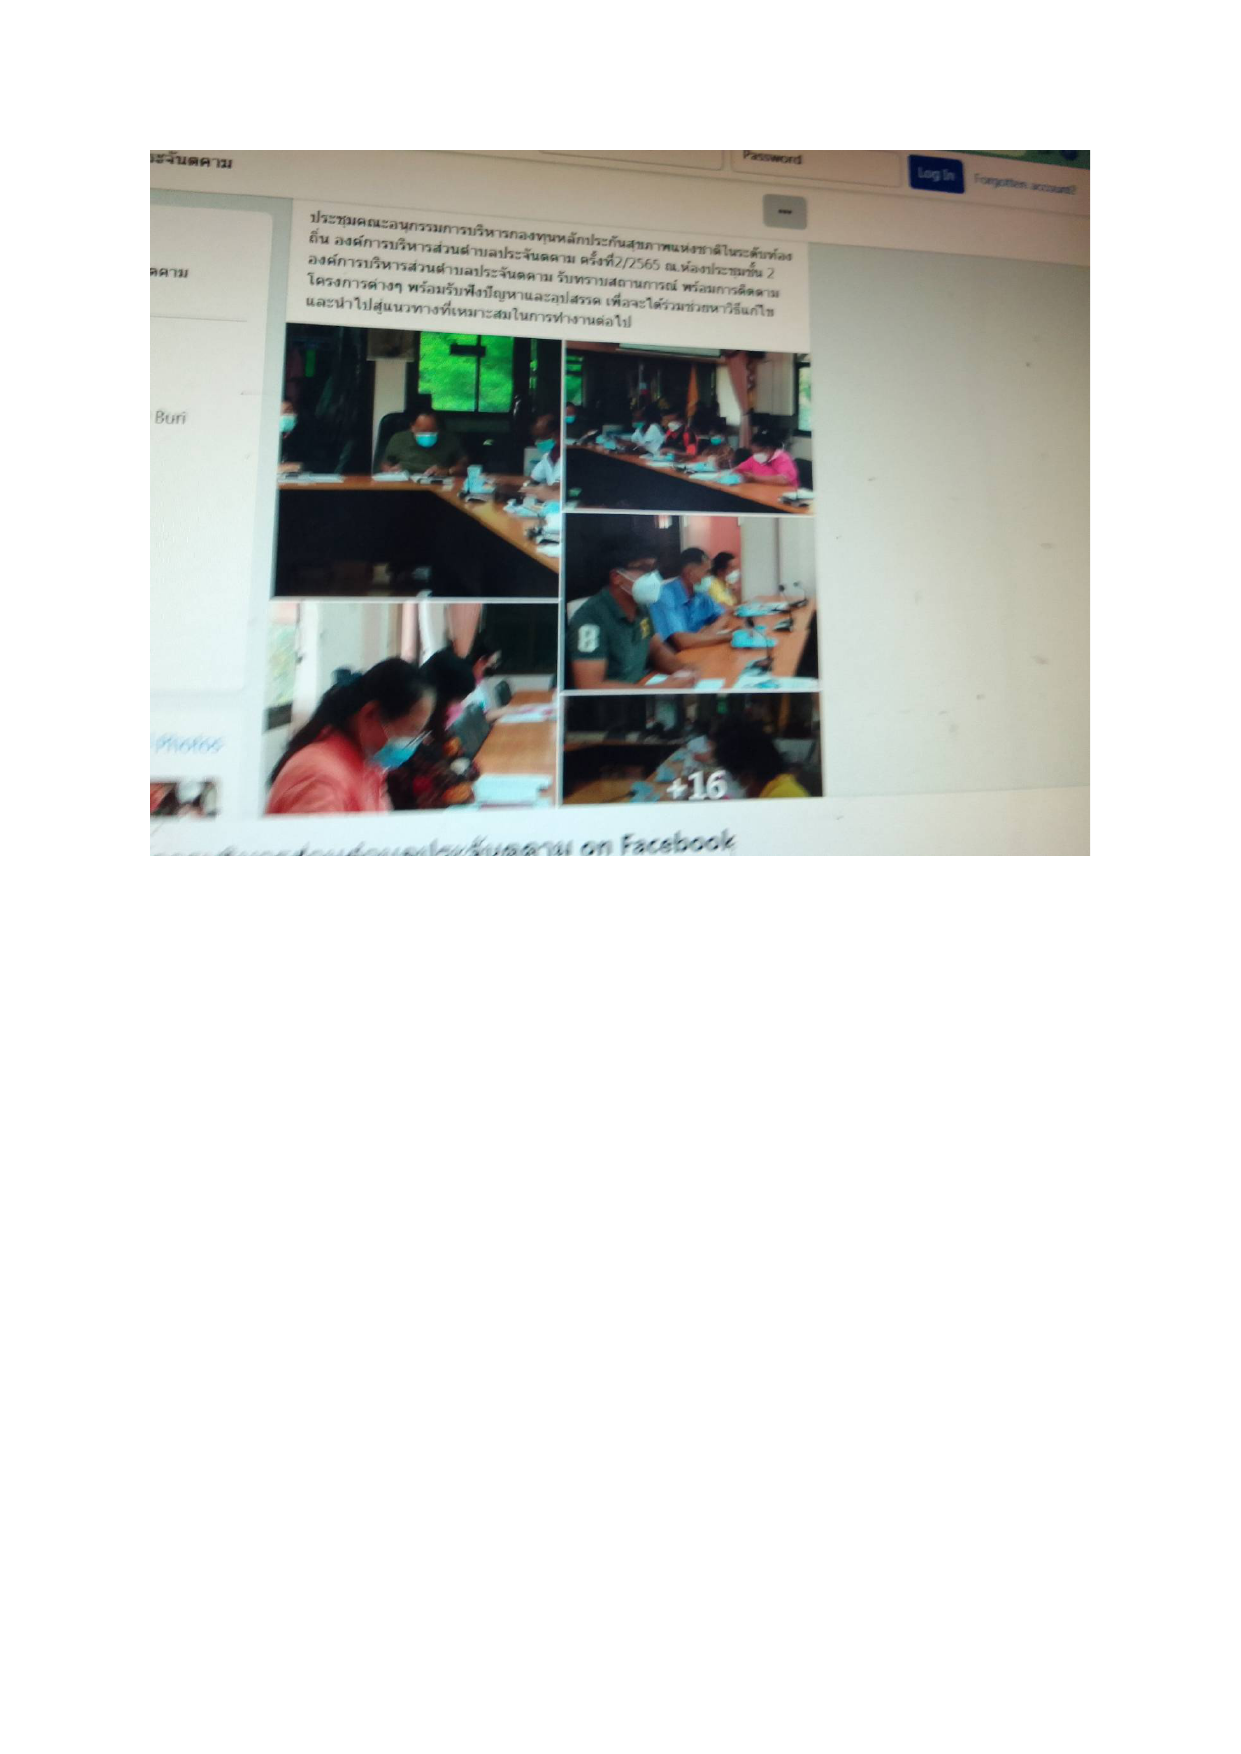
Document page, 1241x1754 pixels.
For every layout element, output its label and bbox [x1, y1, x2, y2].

picture [150, 150, 1091, 856]
